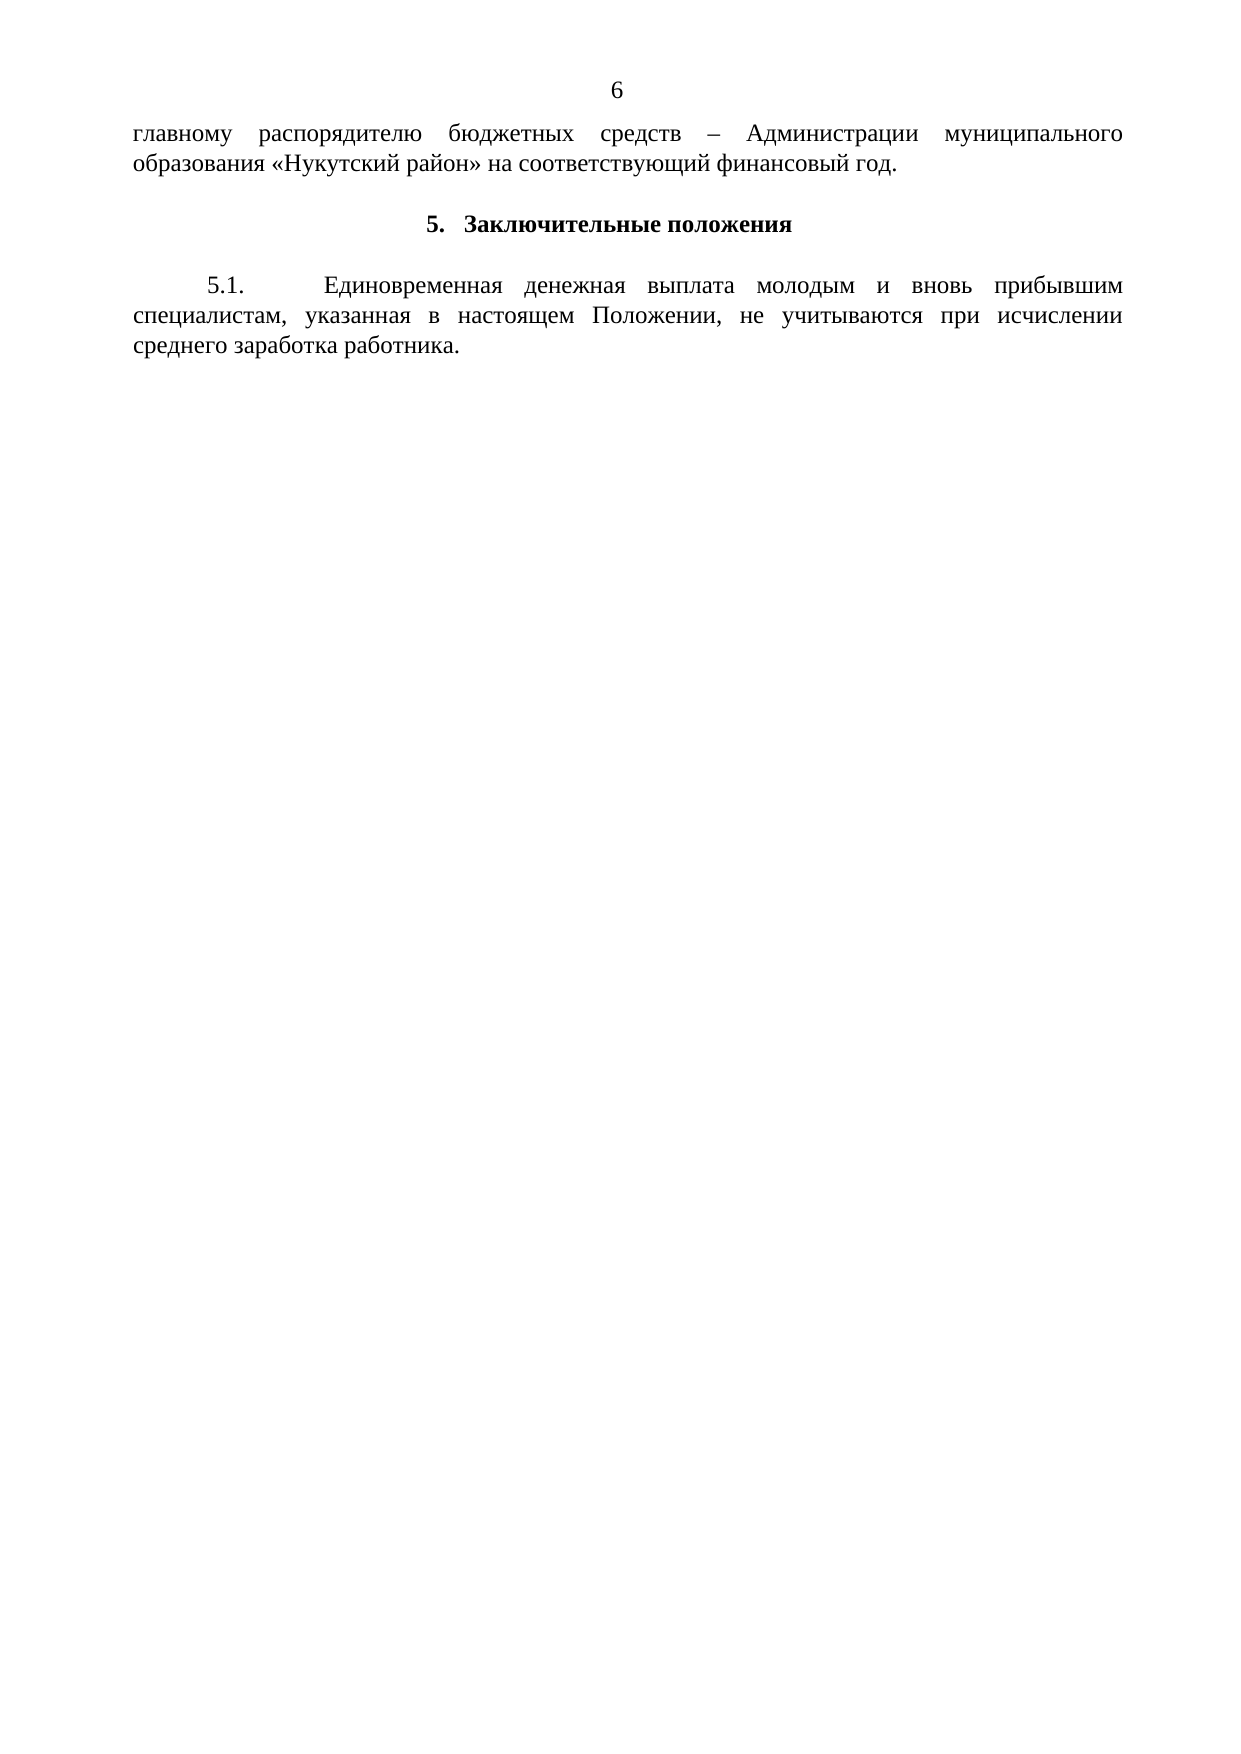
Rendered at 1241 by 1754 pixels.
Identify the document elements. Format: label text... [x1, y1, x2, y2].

list Единовременная денежная выплата молодым и вновь прибывшим специалистам, указанная в настоящем Положении, не учитываются при исчислении среднего заработка работника. [133, 271, 1124, 358]
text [133, 118, 1124, 177]
list Заключительные положения [133, 209, 1085, 237]
